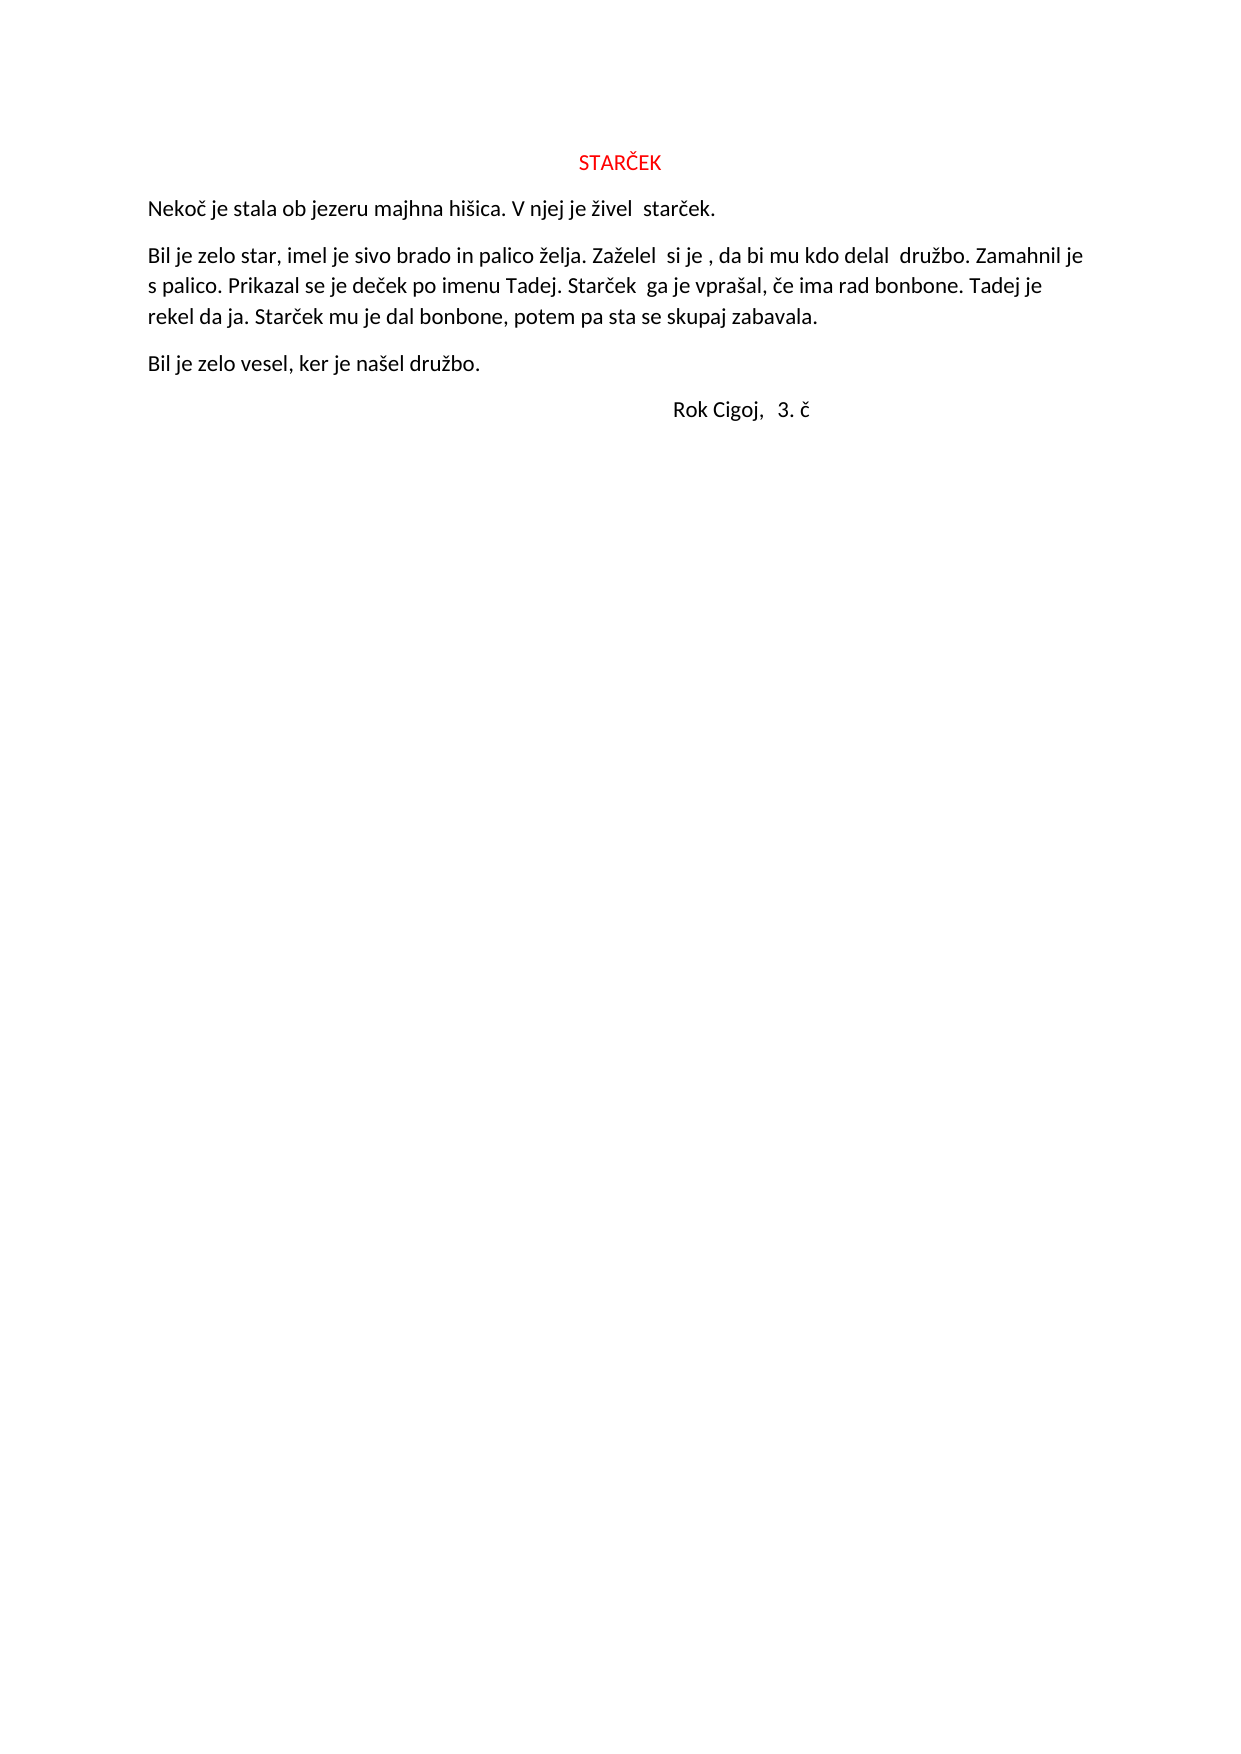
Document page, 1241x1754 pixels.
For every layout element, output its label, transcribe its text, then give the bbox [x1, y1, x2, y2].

text Bil je zelo star, imel je sivo brado in palico želja. Zaželel si je , da bi mu kdo delal družbo. Zamahnil je s palico. Prikazal se je deček po imenu Tadej. Starček ga je vprašal, če ima rad bonbone. Tadej je rekel da ja. Starček mu je dal bonbone, potem pa sta se skupaj zabavala. [148, 241, 1093, 330]
text Nekoč je stala ob jezeru majhna hišica. V njej je živel starček. [148, 194, 1093, 222]
text Rok Cigoj, 3. č [148, 396, 1093, 423]
text STARČEK [148, 148, 1093, 176]
text Bil je zelo vesel, ker je našel družbo. [148, 349, 1093, 377]
